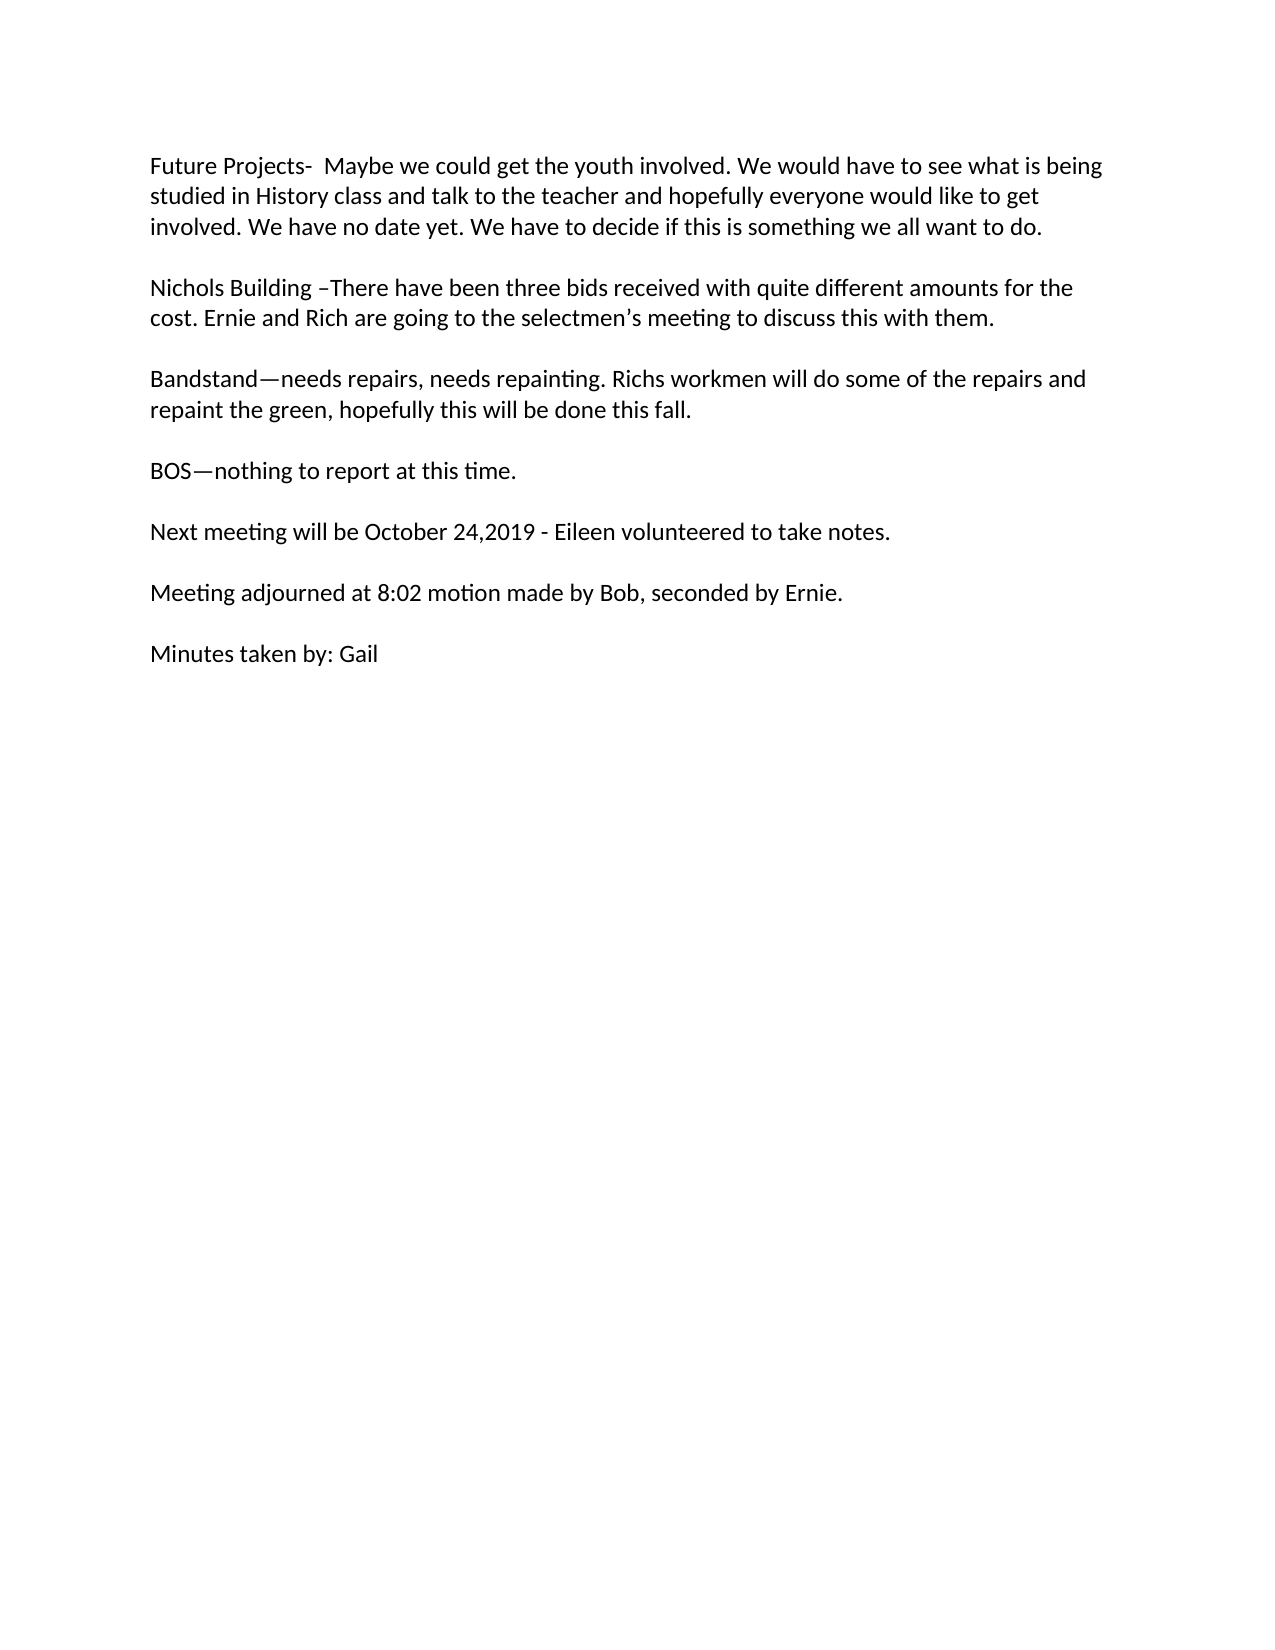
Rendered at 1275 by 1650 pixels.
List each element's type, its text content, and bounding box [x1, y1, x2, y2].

text Bandstand—needs repairs, needs repainting. Richs workmen will do some of the repairs and repaint the green, hopefully this will be done this fall. [150, 364, 1125, 425]
text BOS—nothing to report at this time. [150, 455, 1125, 486]
text Next meeting will be October 24,2019 - Eileen volunteered to take notes. [150, 516, 1125, 547]
text Meeting adjourned at 8:02 motion made by Bob, seconded by Ernie. [150, 577, 1125, 608]
text Minutes taken by: Gail [150, 638, 1125, 669]
text Future Projects- Maybe we could get the youth involved. We would have to see what is being studied in History class and talk to the teacher and hopefully everyone would like to get involved. We have no date yet. We have to decide if this is something we all want to do. [150, 150, 1125, 242]
text Nichols Building –There have been three bids received with quite different amounts for the cost. Ernie and Rich are going to the selectmen’s meeting to discuss this with them. [150, 272, 1125, 333]
